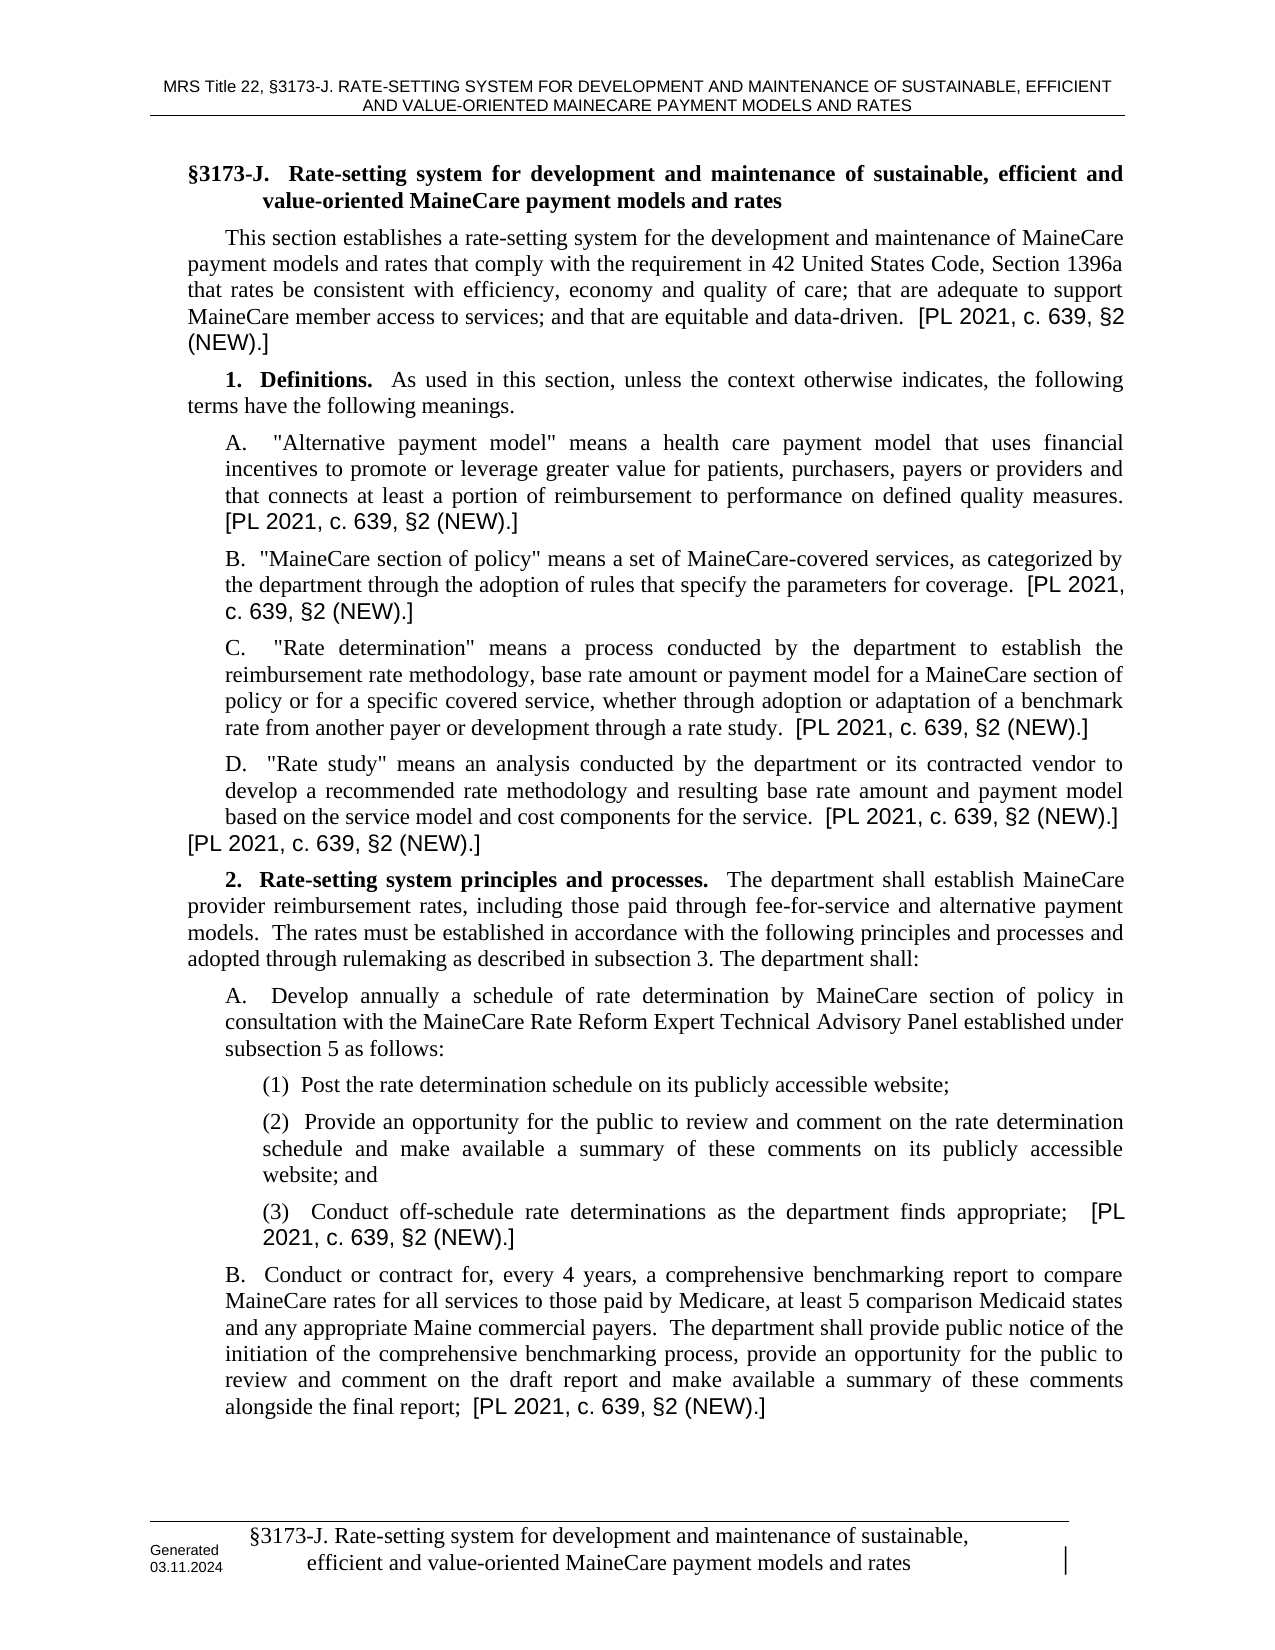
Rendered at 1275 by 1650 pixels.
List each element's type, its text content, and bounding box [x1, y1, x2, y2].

text 2. Rate-setting system principles and processes. The department shall establish MaineCare provider reimbursement rates, including those paid through fee-for-service and alternative payment models. The rates must be established in accordance with the following principles and processes and adopted through rulemaking as described in subsection 3. The department shall: [187, 866, 1125, 972]
text A. "Alternative payment model" means a health care payment model that uses financial incentives to promote or leverage greater value for patients, purchasers, payers or providers and that connects at least a portion of reimbursement to performance on defined quality measures. [PL 2021, c. 639, §2 (NEW).] [225, 429, 1125, 534]
text C. "Rate determination" means a process conducted by the department to establish the reimbursement rate methodology, base rate amount or payment model for a MaineCare section of policy or for a specific covered service, whether through adoption or adaptation of a benchmark rate from another payer or development through a rate study. [PL 2021, c. 639, §2 (NEW).] [225, 634, 1125, 740]
text (1) Post the rate determination schedule on its publicly accessible website; [262, 1072, 1125, 1098]
text (2) Provide an opportunity for the public to review and comment on the rate determination schedule and make available a summary of these comments on its publicly accessible website; and [262, 1108, 1125, 1187]
text This section establishes a rate-setting system for the development and maintenance of MaineCare payment models and rates that comply with the requirement in 42 United States Code, Section 1396a that rates be consistent with efficiency, economy and quality of care; that are adequate to support MaineCare member access to services; and that are equitable and data-driven. [PL 2021, c. 639, §2 (NEW).] [187, 223, 1125, 355]
text B. "MaineCare section of policy" means a set of MaineCare-covered services, as categorized by the department through the adoption of rules that specify the parameters for coverage. [PL 2021, c. 639, §2 (NEW).] [225, 545, 1125, 624]
text [PL 2021, c. 639, §2 (NEW).] [187, 829, 1125, 856]
text B. Conduct or contract for, every 4 years, a comprehensive benchmarking report to compare MaineCare rates for all services to those paid by Medicare, at least 5 comparison Medicaid states and any appropriate Maine commercial payers. The department shall provide public notice of the initiation of the comprehensive benchmarking process, provide an opportunity for the public to review and comment on the draft report and make available a summary of these comments alongside the final report; [PL 2021, c. 639, §2 (NEW).] [225, 1261, 1125, 1419]
text 1. Definitions. As used in this section, unless the context otherwise indicates, the following terms have the following meanings. [187, 366, 1125, 418]
text (3) Conduct off-schedule rate determinations as the department finds appropriate; [PL 2021, c. 639, §2 (NEW).] [262, 1198, 1125, 1251]
text §3173-J. Rate-setting system for development and maintenance of sustainable, efficient and value-oriented MaineCare payment models and rates [187, 160, 1125, 213]
text D. "Rate study" means an analysis conducted by the department or its contracted vendor to develop a recommended rate methodology and resulting base rate amount and payment model based on the service model and cost components for the service. [PL 2021, c. 639, §2 (NEW).] [225, 750, 1125, 829]
text A. Develop annually a schedule of rate determination by MaineCare section of policy in consultation with the MaineCare Rate Reform Expert Technical Advisory Panel established under subsection 5 as follows: [225, 982, 1125, 1061]
